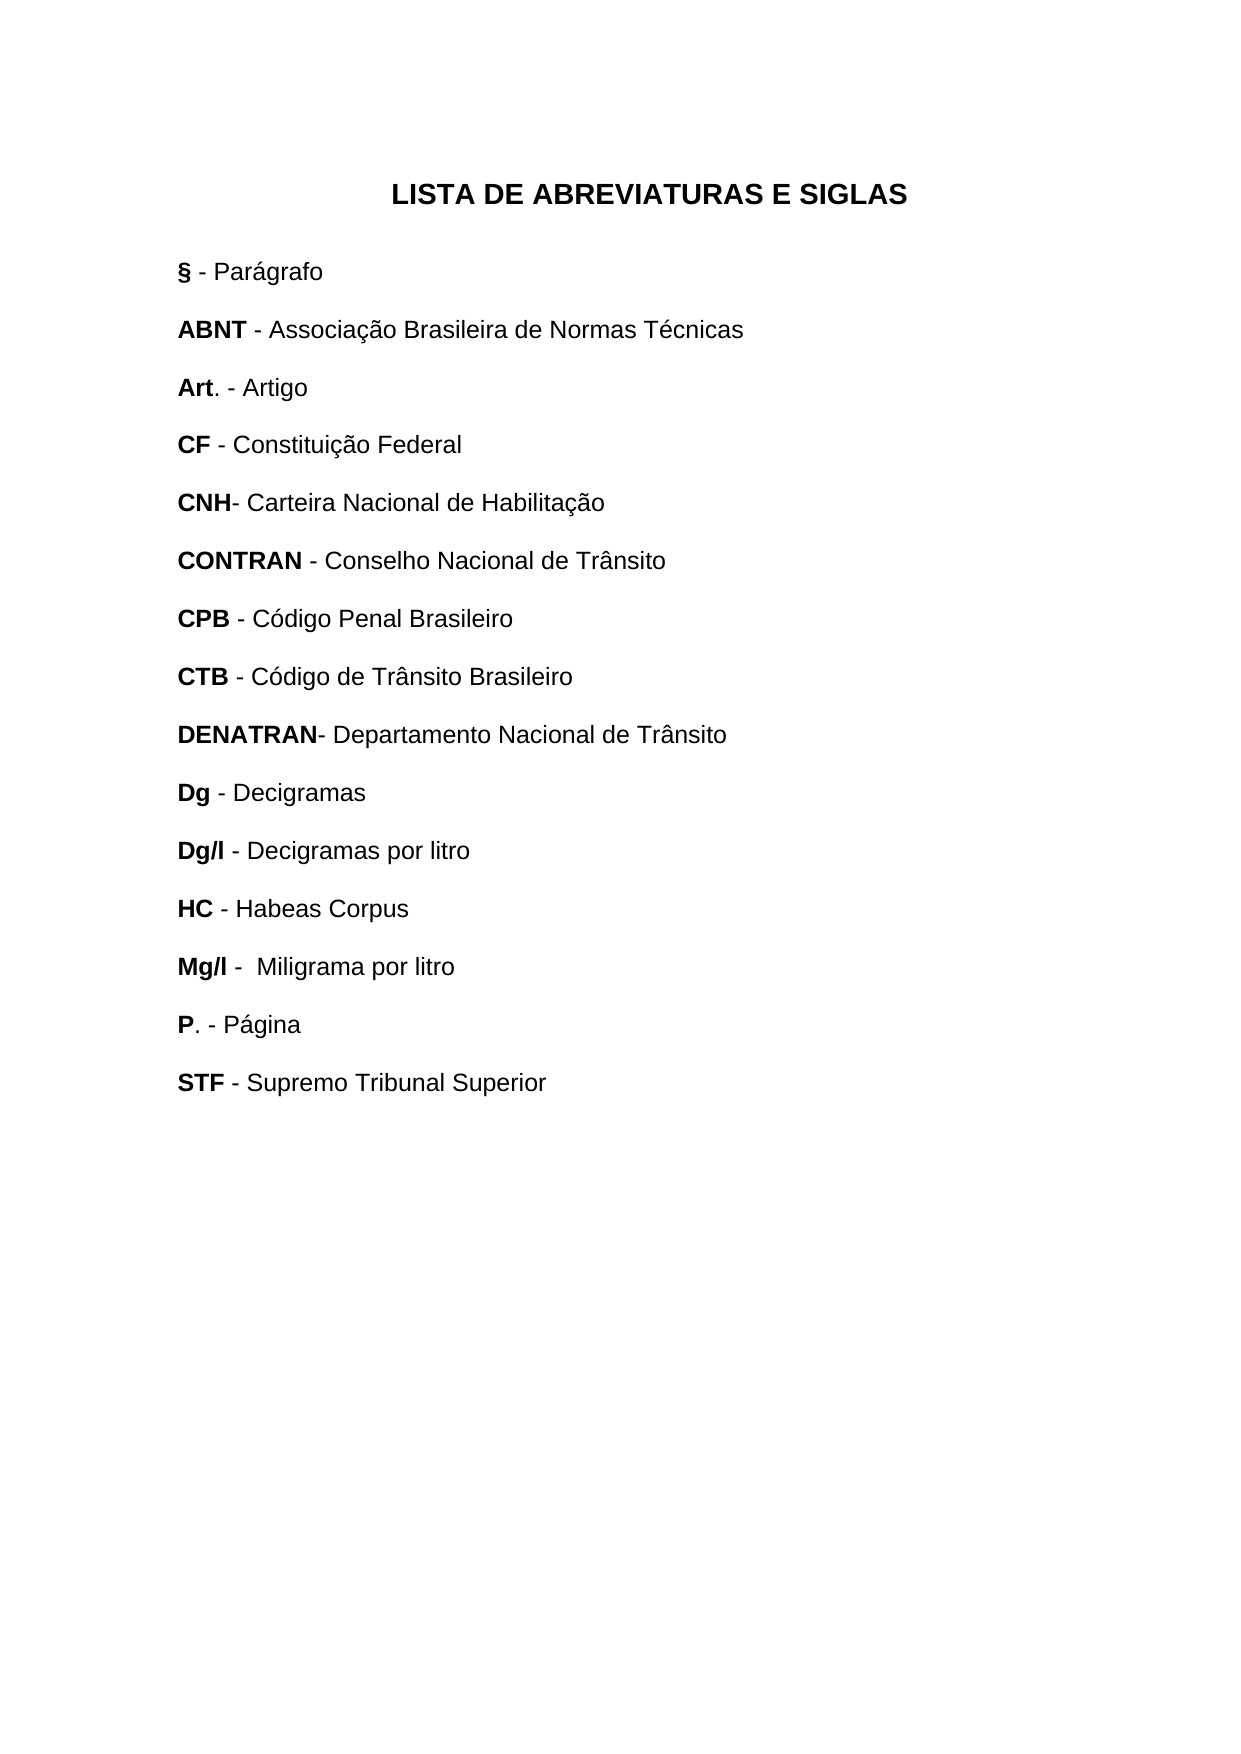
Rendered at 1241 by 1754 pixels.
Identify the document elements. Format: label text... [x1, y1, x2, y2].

text CPB - Código Penal Brasileiro [177, 604, 1122, 633]
text Dg/l - Decigramas por litro [177, 836, 1122, 864]
text Dg - Decigramas [177, 778, 1122, 807]
text CNH- Carteira Nacional de Habilitação [177, 488, 1122, 517]
text DENATRAN- Departamento Nacional de Trânsito [177, 720, 1122, 749]
text HC - Habeas Corpus [177, 894, 1122, 922]
text § - Parágrafo [177, 257, 1122, 285]
text P. - Página [177, 1009, 1122, 1038]
text ABNT - Associação Brasileira de Normas Técnicas [177, 314, 1122, 343]
text Art. - Artigo [177, 372, 1122, 401]
text CF - Constituição Federal [177, 430, 1122, 459]
text Mg/l - Miligrama por litro [177, 952, 1122, 980]
text STF - Supremo Tribunal Superior [177, 1067, 1122, 1096]
text CONTRAN - Conselho Nacional de Trânsito [177, 546, 1122, 575]
text CTB - Código de Trânsito Brasileiro [177, 662, 1122, 691]
text LISTA DE ABREVIATURAS E SIGLAS [177, 177, 1122, 211]
